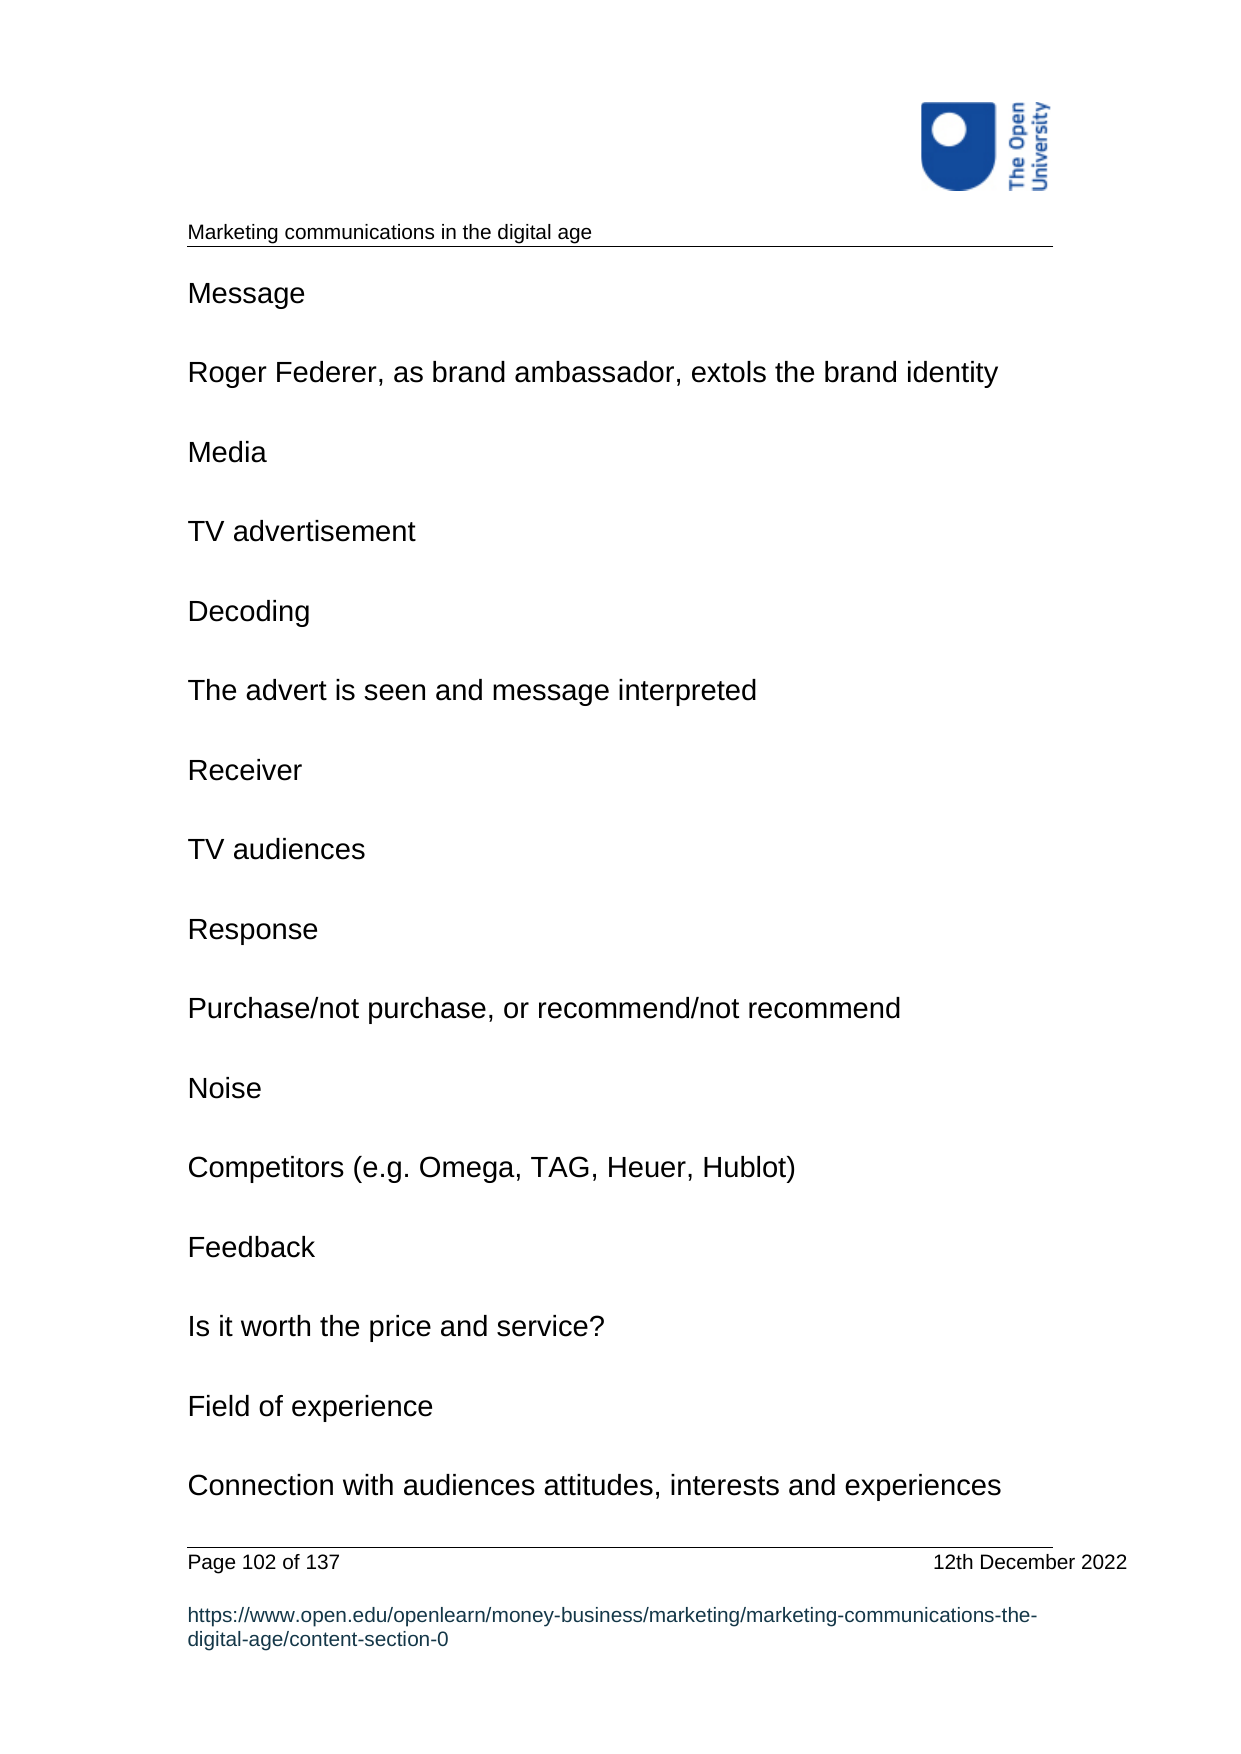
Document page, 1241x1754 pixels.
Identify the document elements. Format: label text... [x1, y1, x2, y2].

text Media [187, 435, 1053, 468]
text TV advertisement [187, 514, 1053, 548]
text The advert is seen and message interpreted [187, 673, 1053, 707]
text Feedback [187, 1229, 1053, 1263]
text Purchase/not purchase, or recommend/not recommend [187, 991, 1053, 1025]
text Receiver [187, 753, 1053, 786]
text Response [187, 912, 1053, 945]
picture [921, 102, 1052, 191]
text Connection with audiences attitudes, interests and experiences [187, 1468, 1053, 1502]
text Field of experience [187, 1388, 1053, 1422]
text Competitors (e.g. Omega, TAG, Heuer, Hublot) [187, 1150, 1053, 1184]
text Noise [187, 1071, 1053, 1104]
text Decoding [187, 594, 1053, 627]
text Is it worth the price and service? [187, 1309, 1053, 1343]
text Message [187, 276, 1053, 309]
text TV audiences [187, 832, 1053, 866]
text Roger Federer, as brand ambassador, extols the brand identity [187, 355, 1053, 389]
